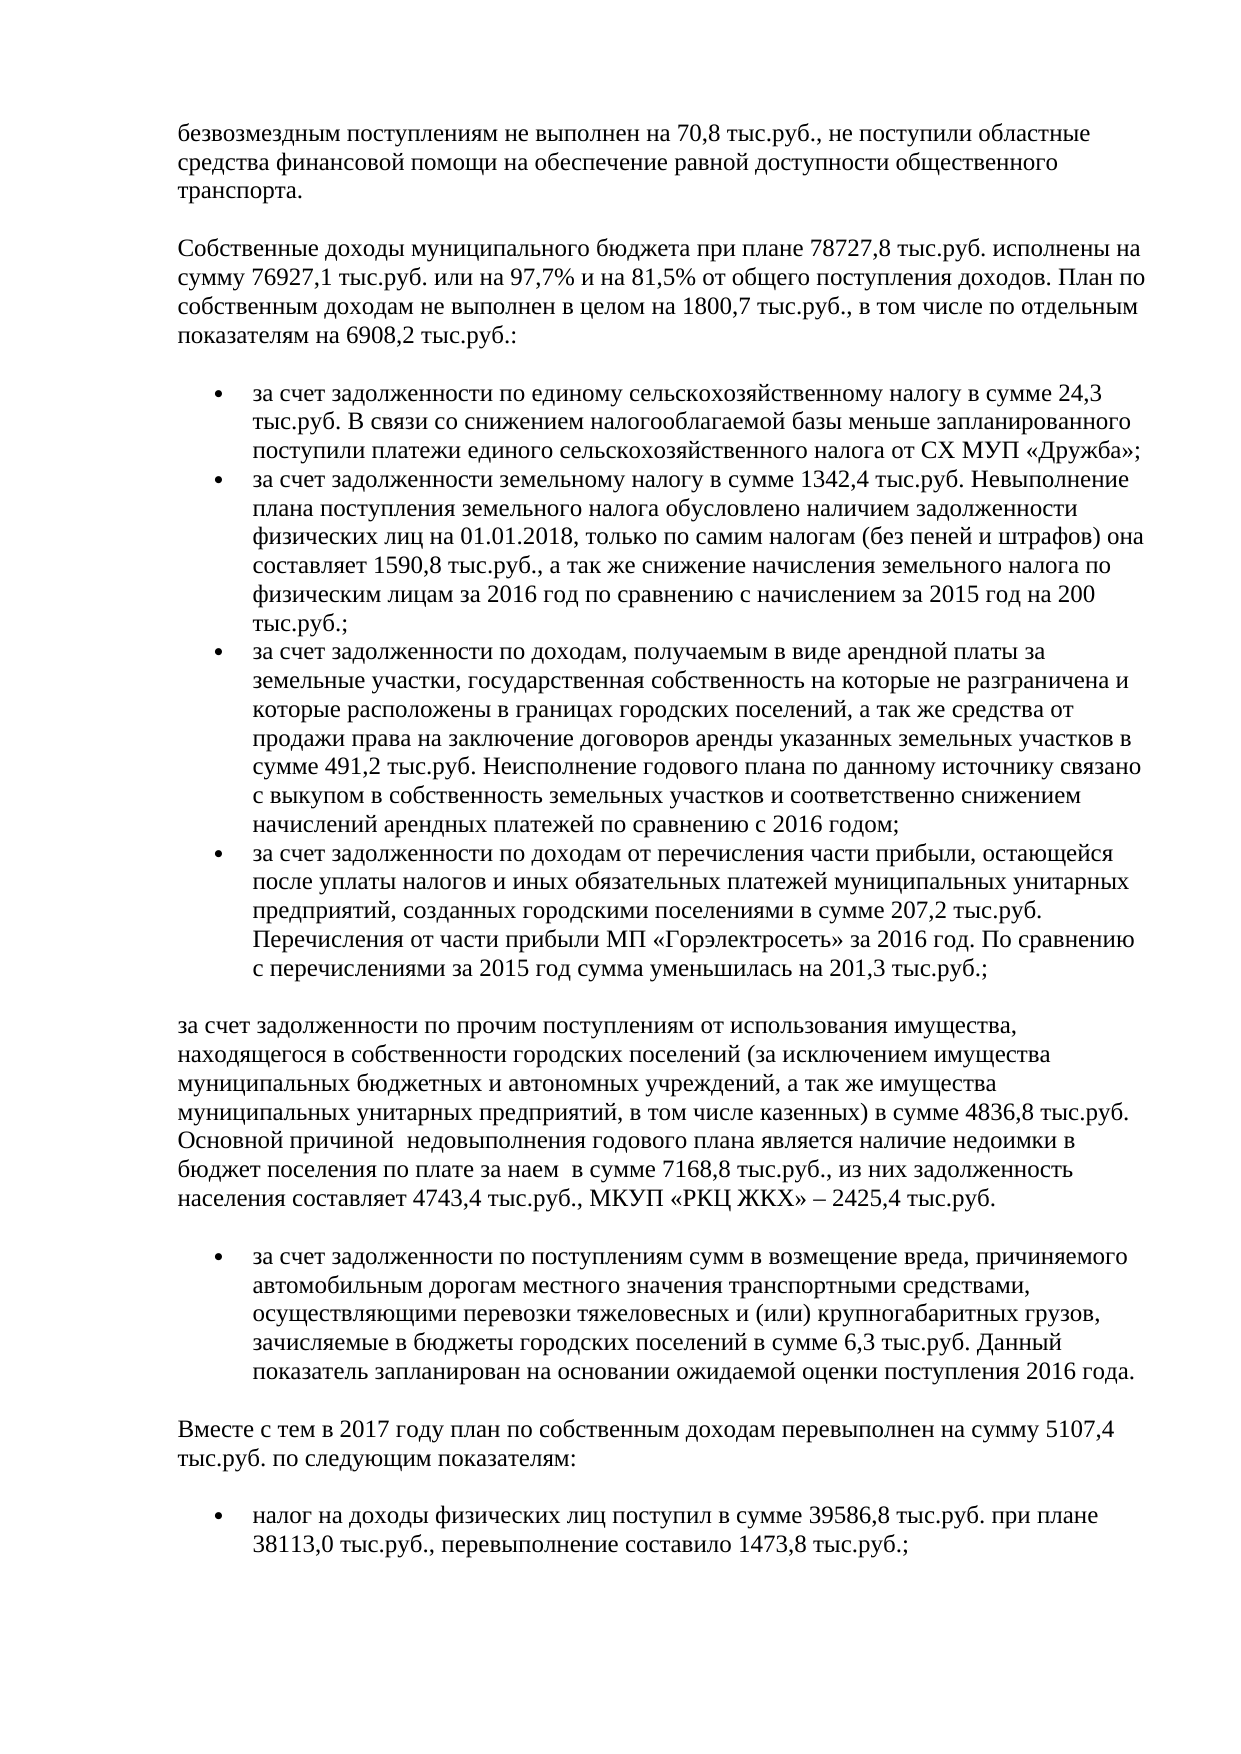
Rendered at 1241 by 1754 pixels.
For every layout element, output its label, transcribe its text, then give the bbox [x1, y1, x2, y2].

text за счет задолженности по прочим поступлениям от использования имущества, находящегося в собственности городских поселений (за исключением имущества муниципальных бюджетных и автономных учреждений, а так же имущества муниципальных унитарных предприятий, в том числе казенных) в сумме 4836,8 тыс.руб. Основной причиной недовыполнения годового плана является наличие недоимки в бюджет поселения по плате за наем в сумме 7168,8 тыс.руб., из них задолженность населения составляет 4743,4 тыс.руб., МКУП «РКЦ ЖКХ» – 2425,4 тыс.руб. [177, 1011, 1152, 1212]
list за счет задолженности земельному налогу в сумме 1342,4 тыс.руб. Невыполнение плана поступления земельного налога обусловлено наличием задолженности физических лиц на 01.01.2018, только по самим налогам (без пеней и штрафов) она составляет 1590,8 тыс.руб., а так же снижение начисления земельного налога по физическим лицам за 2016 год по сравнению с начислением за 2015 год на 200 тыс.руб.; [215, 464, 1152, 636]
list за счет задолженности по доходам от перечисления части прибыли, остающейся после уплаты налогов и иных обязательных платежей муниципальных унитарных предприятий, созданных городскими поселениями в сумме 207,2 тыс.руб. Перечисления от части прибыли МП «Горэлектросеть» за 2016 год. По сравнению с перечислениями за 2015 год сумма уменьшилась на 201,3 тыс.руб.; [215, 838, 1152, 981]
text Вместе с тем в 2017 году план по собственным доходам перевыполнен на сумму 5107,4 тыс.руб. по следующим показателям: [177, 1414, 1152, 1471]
list за счет задолженности по доходам, получаемым в виде арендной платы за земельные участки, государственная собственность на которые не разграничена и которые расположены в границах городских поселений, а так же средства от продажи права на заключение договоров аренды указанных земельных участков в сумме 491,2 тыс.руб. Неисполнение годового плана по данному источнику связано с выкупом в собственность земельных участков и соответственно снижением начислений арендных платежей по сравнению с 2016 годом; [215, 636, 1152, 838]
text Собственные доходы муниципального бюджета при плане 78727,8 тыс.руб. исполнены на сумму 76927,1 тыс.руб. или на 97,7% и на 81,5% от общего поступления доходов. План по собственным доходам не выполнен в целом на 1800,7 тыс.руб., в том числе по отдельным показателям на 6908,2 тыс.руб.: [177, 233, 1152, 348]
list за счет задолженности по поступлениям сумм в возмещение вреда, причиняемого автомобильным дорогам местного значения транспортными средствами, осуществляющими перевозки тяжеловесных и (или) крупногабаритных грузов, зачисляемые в бюджеты городских поселений в сумме 6,3 тыс.руб. Данный показатель запланирован на основании ожидаемой оценки поступления 2016 года. [215, 1241, 1152, 1385]
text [177, 118, 1152, 204]
list за счет задолженности по единому сельскохозяйственному налогу в сумме 24,3 тыс.руб. В связи со снижением налогооблагаемой базы меньше запланированного поступили платежи единого сельскохозяйственного налога от СХ МУП «Дружба»; [215, 378, 1152, 464]
list налог на доходы физических лиц поступил в сумме 39586,8 тыс.руб. при плане 38113,0 тыс.руб., перевыполнение составило 1473,8 тыс.руб.; [215, 1501, 1152, 1558]
